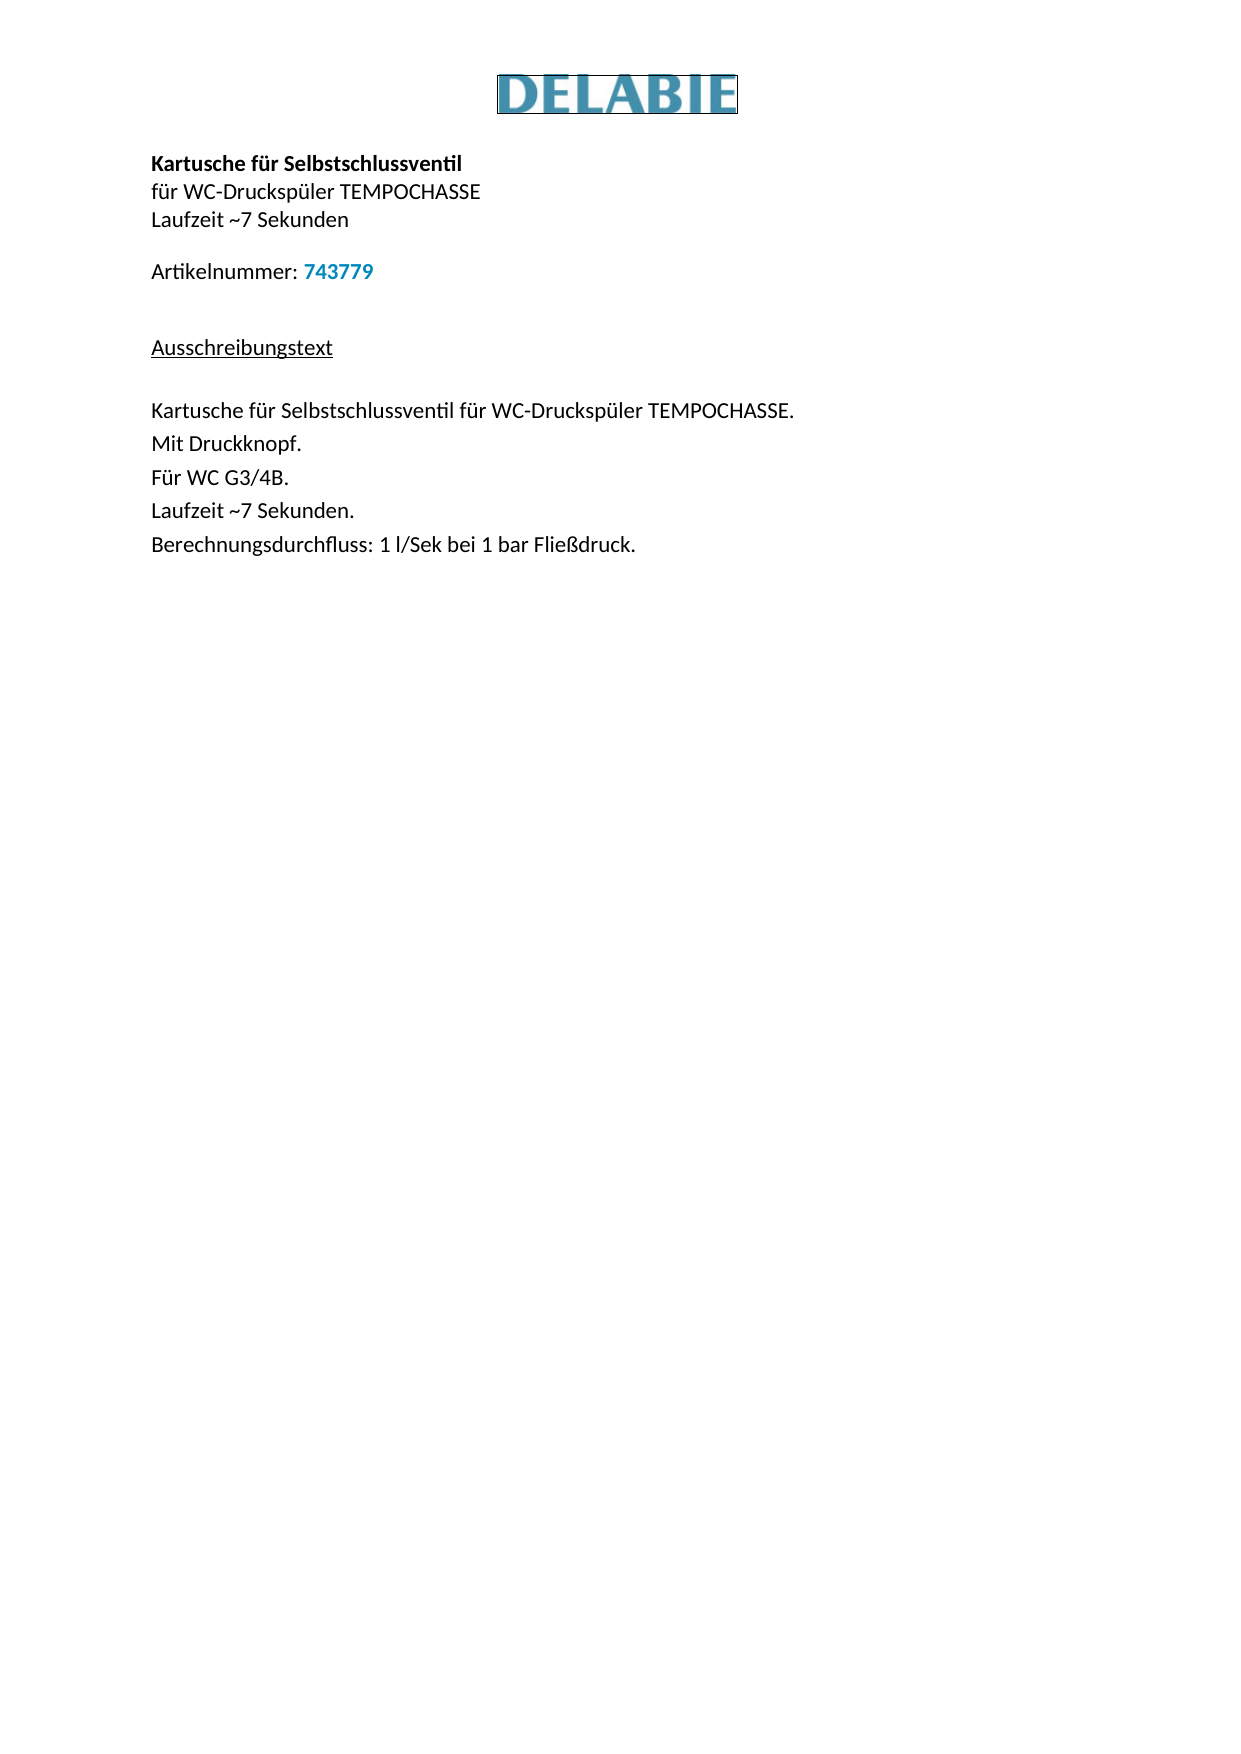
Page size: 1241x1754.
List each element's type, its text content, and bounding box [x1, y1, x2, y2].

text Ausschreibungstext [151, 333, 1084, 361]
text Berechnungsdurchfluss: 1 l/Sek bei 1 bar Fließdruck. [151, 530, 1084, 558]
text für WC-Druckspüler TEMPOCHASSE [151, 177, 1084, 205]
text Laufzeit ~7 Sekunden [151, 205, 1084, 233]
text Artikelnummer: 743779 [151, 257, 1084, 285]
text Kartusche für Selbstschlussventil für WC-Druckspüler TEMPOCHASSE. [151, 396, 1084, 424]
text Laufzeit ~7 Sekunden. [151, 497, 1084, 525]
text Mit Druckknopf. [151, 429, 1084, 458]
text Kartusche für Selbstschlussventil [151, 149, 1084, 177]
picture [498, 76, 737, 113]
text Für WC G3/4B. [151, 463, 1084, 491]
